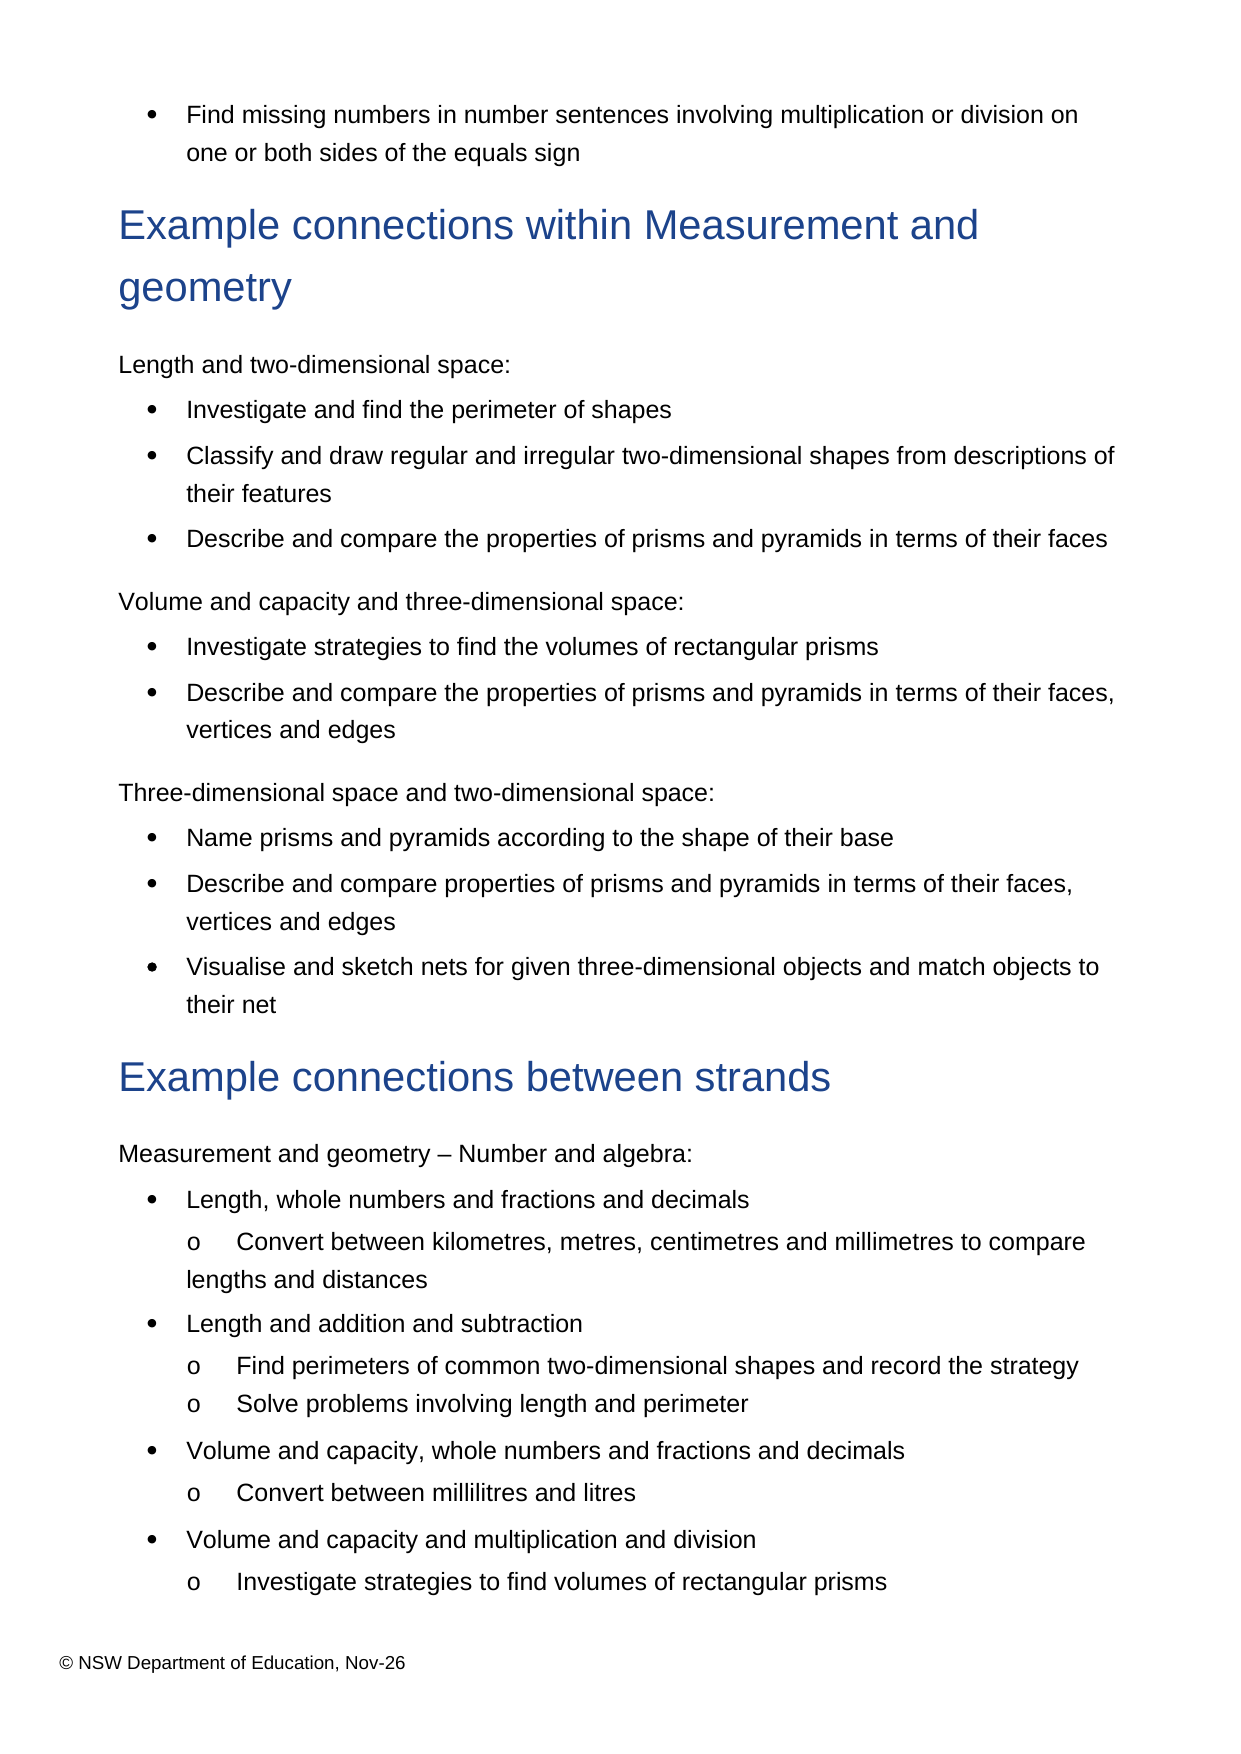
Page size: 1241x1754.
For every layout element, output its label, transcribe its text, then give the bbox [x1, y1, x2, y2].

list Describe and compare properties of prisms and pyramids in terms of their faces, vertices and edges [148, 869, 1122, 935]
list Investigate strategies to find volumes of rectangular prisms [186, 1567, 1122, 1597]
list Classify and draw regular and irregular two-dimensional shapes from descriptions of their features [148, 441, 1122, 507]
list Find missing numbers in number sentences involving multiplication or division on one or both sides of the equals sign [148, 100, 1122, 167]
list Investigate and find the perimeter of shapes [148, 395, 1122, 424]
subtitle Example connections within Measurement and geometry [118, 200, 1122, 310]
list Describe and compare the properties of prisms and pyramids in terms of their faces, vertices and edges [148, 678, 1122, 744]
list Volume and capacity, whole numbers and fractions and decimals [148, 1436, 1122, 1465]
list Visualise and sketch nets for given three-dimensional objects and match objects to their net [148, 952, 1122, 1018]
list Volume and capacity and multiplication and division [148, 1525, 1122, 1554]
list Find perimeters of common two-dimensional shapes and record the strategy [186, 1351, 1122, 1382]
text Three-dimensional space and two-dimensional space: [118, 778, 1122, 807]
list Describe and compare the properties of prisms and pyramids in terms of their faces [148, 524, 1122, 553]
list Investigate strategies to find the volumes of rectangular prisms [148, 632, 1122, 661]
list Convert between kilometres, metres, centimetres and millimetres to compare lengths and distances [186, 1227, 1122, 1293]
text Volume and capacity and three-dimensional space: [118, 587, 1122, 615]
list Length, whole numbers and fractions and decimals [148, 1185, 1122, 1214]
list Name prisms and pyramids according to the shape of their base [148, 823, 1122, 852]
text Measurement and geometry – Number and algebra: [118, 1139, 1122, 1168]
list Convert between millilitres and litres [186, 1478, 1122, 1509]
text Length and two-dimensional space: [118, 350, 1122, 378]
list Solve problems involving length and perimeter [186, 1389, 1122, 1420]
subtitle Example connections between strands [118, 1052, 1122, 1100]
list Length and addition and subtraction [148, 1309, 1122, 1338]
